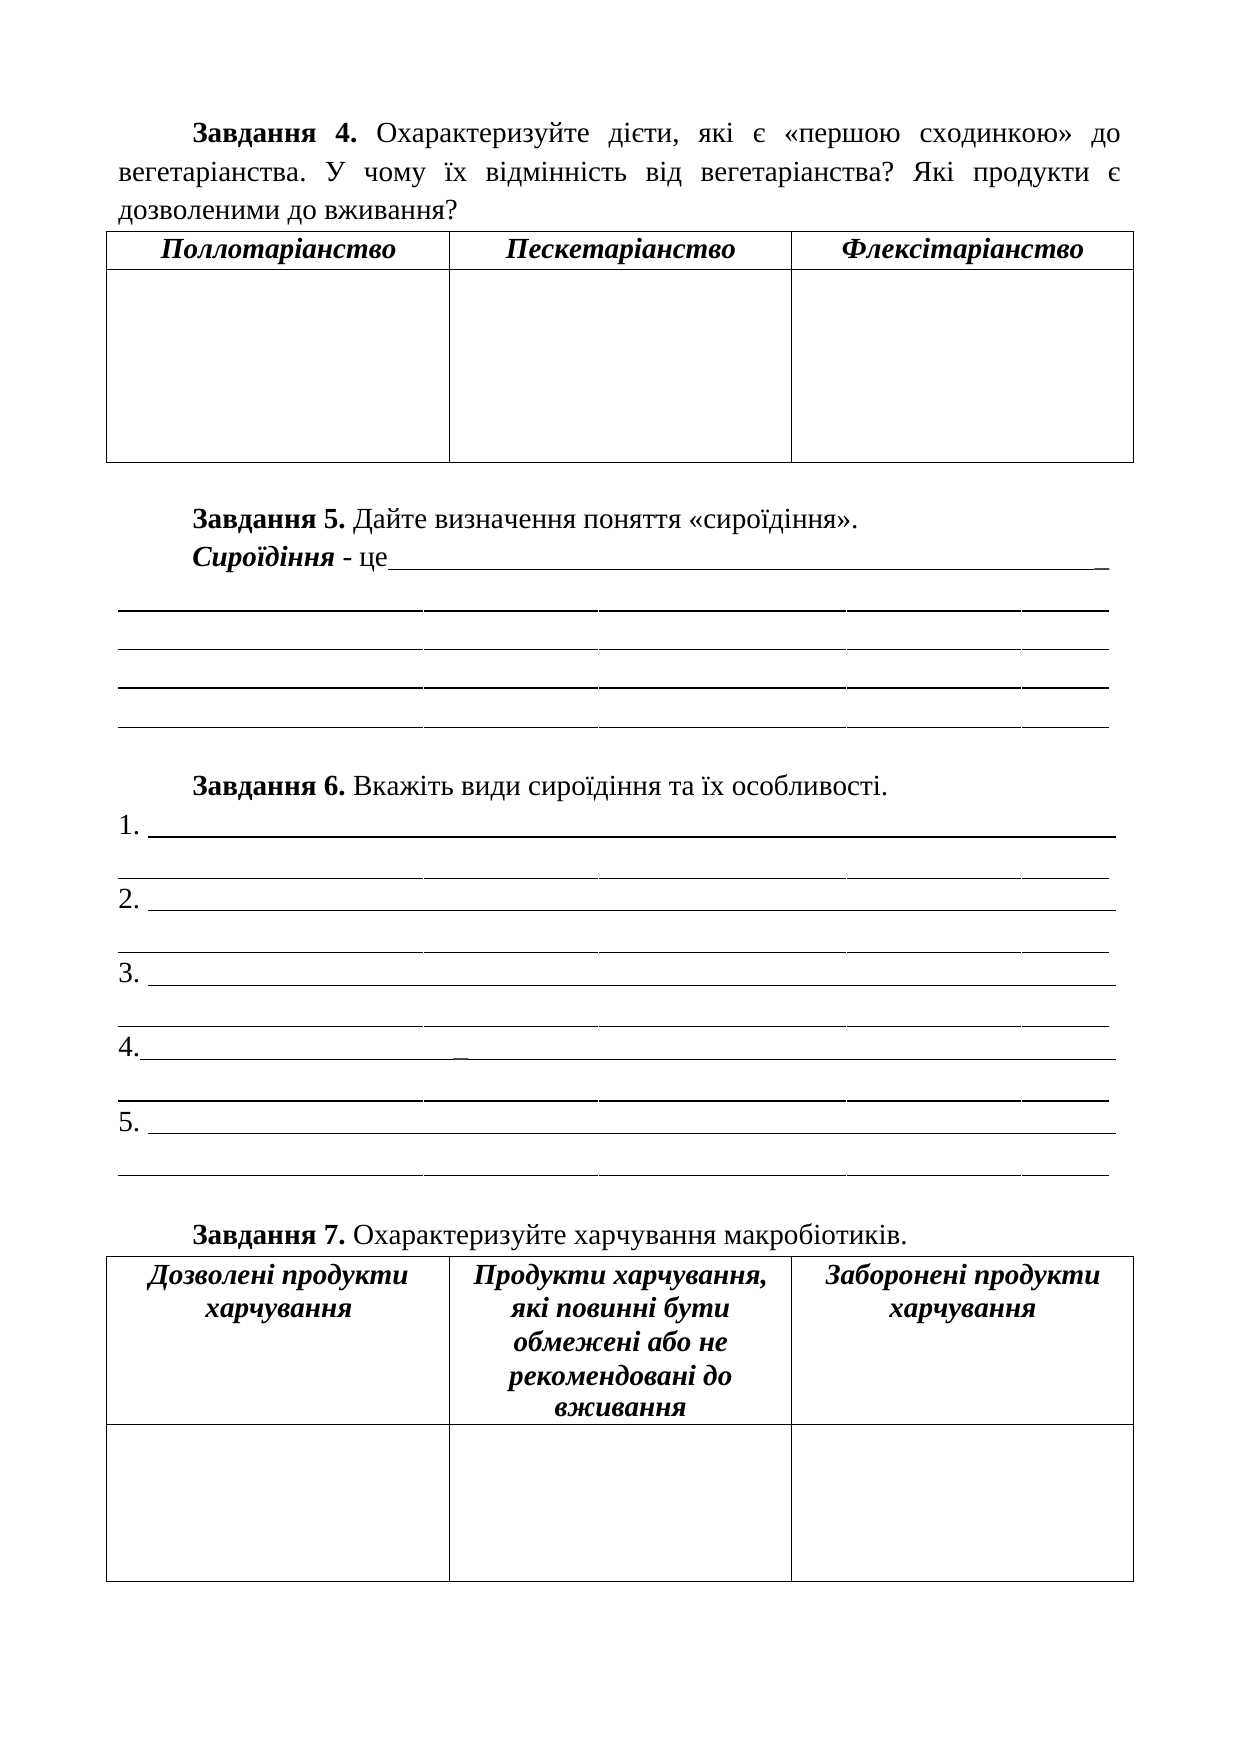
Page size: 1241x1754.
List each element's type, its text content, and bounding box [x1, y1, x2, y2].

table_header Продукти харчування, які повинні бути обмежені або не рекомендовані до вживання [450, 1257, 791, 1423]
table_cell [107, 1425, 449, 1581]
table_cell [107, 270, 449, 462]
text Завдання 5. Дайте визначення поняття «сироїдіння». [192, 501, 1146, 534]
text Завдання 6. Вкажіть види сироїдіння та їх особливості. [192, 768, 1146, 802]
text 2. [118, 875, 1146, 914]
text 1. [118, 807, 1146, 840]
table_header Дозволені продукти харчування [107, 1257, 449, 1423]
text Завдання 4. Охарактеризуйте дієти, які є «першою сходинкою» до вегетаріанства. У чому їх відмінність від вегетаріанства? Які продукти є дозволеними до вживання? [118, 115, 1121, 226]
table_header Флексітаріанство [792, 232, 1133, 269]
table_header Заборонені продукти харчування [792, 1257, 1133, 1423]
table_header Поллотаріанство [107, 232, 449, 269]
table_cell [792, 1425, 1133, 1581]
table_cell [450, 1425, 791, 1581]
text 5. [118, 1098, 1146, 1137]
table_header Пескетаріанство [450, 232, 791, 269]
text 3. [118, 950, 1146, 989]
text Сироїдіння - це _ [192, 539, 1146, 573]
table_cell [450, 270, 791, 462]
table_cell [792, 270, 1133, 462]
text 4. _ [118, 1024, 1146, 1063]
text Завдання 7. Охарактеризуйте харчування макробіотиків. [192, 1217, 1146, 1250]
